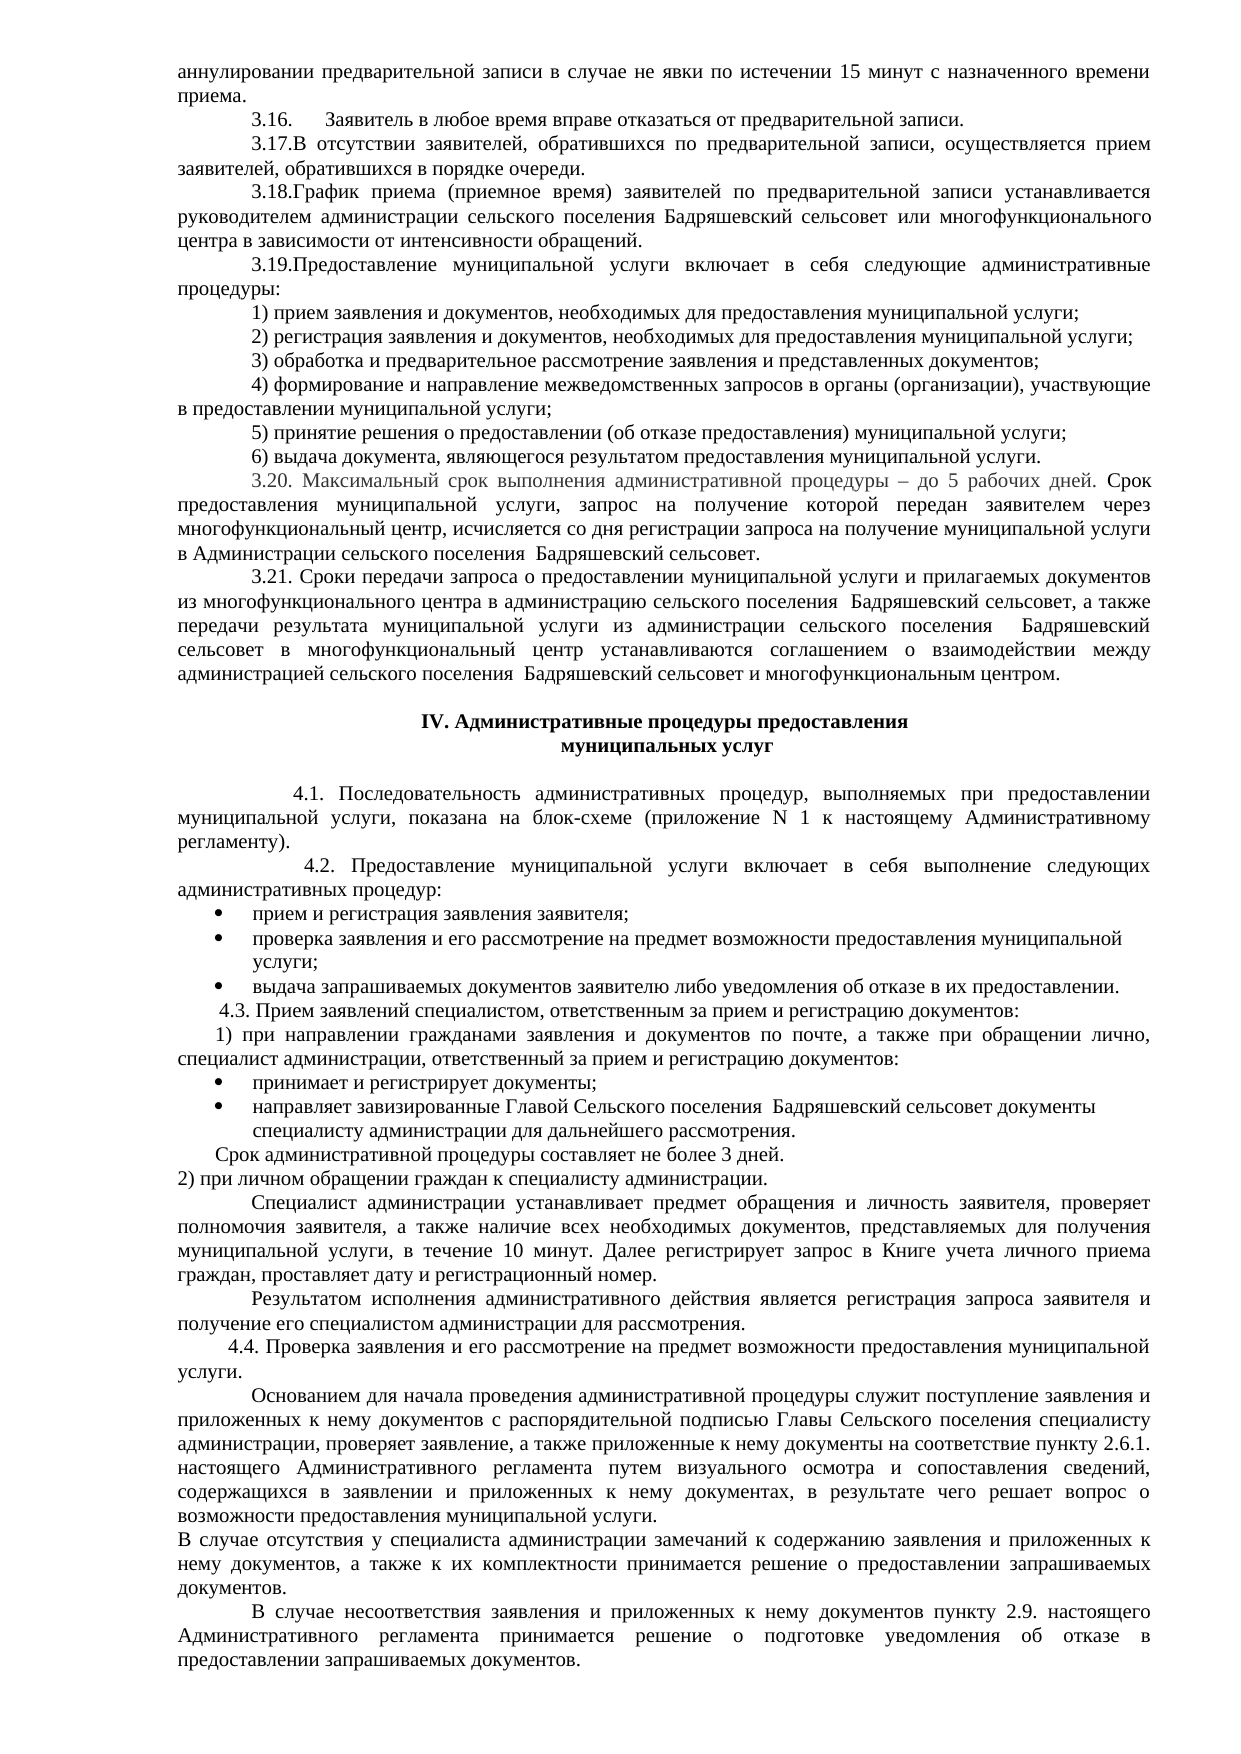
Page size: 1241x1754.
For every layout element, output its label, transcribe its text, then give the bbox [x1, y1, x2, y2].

text В случае отсутствия у специалиста администрации замечаний к содержанию заявления и приложенных к нему документов, а также к их комплектности принимается решение о предоставлении запрашиваемых документов. [177, 1527, 1152, 1599]
text 3) обработка и предварительное рассмотрение заявления и представленных документов; [177, 348, 1152, 372]
list направляет завизированные Главой Сельского поселения Бадряшевский сельсовет документы специалисту администрации для дальнейшего рассмотрения. [215, 1094, 1152, 1142]
text Срок административной процедуры составляет не более 3 дней. [177, 1142, 1152, 1166]
text 1) при направлении гражданами заявления и документов по почте, а также при обращении лично, специалист администрации, ответственный за прием и регистрацию документов: [177, 1022, 1152, 1070]
text муниципальных услуг [177, 733, 1152, 757]
text 3.20. Максимальный срок выполнения административной процедуры – до 5 рабочих дней. Срок предоставления муниципальной услуги, запрос на получение которой передан заявителем через многофункциональный центр, исчисляется со дня регистрации запроса на получение муниципальной услуги в Администрации сельского поселения Бадряшевский сельсовет. [177, 468, 1152, 564]
text Основанием для начала проведения административной процедуры служит поступление заявления и приложенных к нему документов с распорядительной подписью Главы Сельского поселения специалисту администрации, проверяет заявление, а также приложенные к нему документы на соответствие пункту 2.6.1. настоящего Административного регламента путем визуального осмотра и сопоставления сведений, содержащихся в заявлении и приложенных к нему документах, в результате чего решает вопрос о возможности предоставления муниципальной услуги. [177, 1383, 1152, 1527]
text 6) выдача документа, являющегося результатом предоставления муниципальной услуги. [177, 444, 1152, 468]
text 4.3. Прием заявлений специалистом, ответственным за прием и регистрацию документов: [177, 998, 1152, 1022]
list выдача запрашиваемых документов заявителю либо уведомления об отказе в их предоставлении. [215, 973, 1152, 998]
text Специалист администрации устанавливает предмет обращения и личность заявителя, проверяет полномочия заявителя, а также наличие всех необходимых документов, представляемых для получения муниципальной услуги, в течение 10 минут. Далее регистрирует запрос в Книге учета личного приема граждан, проставляет дату и регистрационный номер. [177, 1190, 1152, 1286]
text 1) прием заявления и документов, необходимых для предоставления муниципальной услуги; [177, 300, 1152, 324]
list 3.19.Предоставление муниципальной услуги включает в себя следующие административные процедуры: [177, 252, 1152, 300]
text 4.2. Предоставление муниципальной услуги включает в себя выполнение следующих административных процедур: [177, 853, 1152, 901]
list принимает и регистрирует документы; [215, 1070, 1152, 1094]
text В случае несоответствия заявления и приложенных к нему документов пункту 2.9. настоящего Административного регламента принимается решение о подготовке уведомления об отказе в предоставлении запрашиваемых документов. [177, 1599, 1152, 1671]
text 5) принятие решения о предоставлении (об отказе предоставления) муниципальной услуги; [177, 420, 1152, 444]
text 4.1. Последовательность административных процедур, выполняемых при предоставлении муниципальной услуги, показана на блок-схеме (приложение N 1 к настоящему Административному регламенту). [177, 781, 1152, 853]
list 3.18.График приема (приемное время) заявителей по предварительной записи устанавливается руководителем администрации сельского поселения Бадряшевский сельсовет или многофункционального центра в зависимости от интенсивности обращений. [177, 179, 1152, 252]
text 3.21. Сроки передачи запроса о предоставлении муниципальной услуги и прилагаемых документов из многофункционального центра в администрацию сельского поселения Бадряшевский сельсовет, а также передачи результата муниципальной услуги из администрации сельского поселения Бадряшевский сельсовет в многофункциональный центр устанавливаются соглашением о взаимодействии между администрацией сельского поселения Бадряшевский сельсовет и многофункциональным центром. [177, 564, 1152, 685]
list проверка заявления и его рассмотрение на предмет возможности предоставления муниципальной услуги; [215, 925, 1152, 973]
text Результатом исполнения административного действия является регистрация запроса заявителя и получение его специалистом администрации для рассмотрения. [177, 1286, 1152, 1334]
list Заявитель в любое время вправе отказаться от предварительной записи. [177, 107, 1152, 131]
text IV. Административные процедуры предоставления [177, 709, 1152, 733]
text 4.4. Проверка заявления и его рассмотрение на предмет возможности предоставления муниципальной услуги. [177, 1334, 1152, 1383]
list прием и регистрация заявления заявителя; [215, 901, 1152, 925]
text 2) регистрация заявления и документов, необходимых для предоставления муниципальной услуги; [177, 324, 1152, 348]
text 4) формирование и направление межведомственных запросов в органы (организации), участвующие в предоставлении муниципальной услуги; [177, 372, 1152, 420]
list 3.17.В отсутствии заявителей, обратившихся по предварительной записи, осуществляется прием заявителей, обратившихся в порядке очереди. [177, 131, 1152, 179]
text 2) при личном обращении граждан к специалисту администрации. [177, 1166, 1152, 1190]
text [177, 59, 1152, 107]
